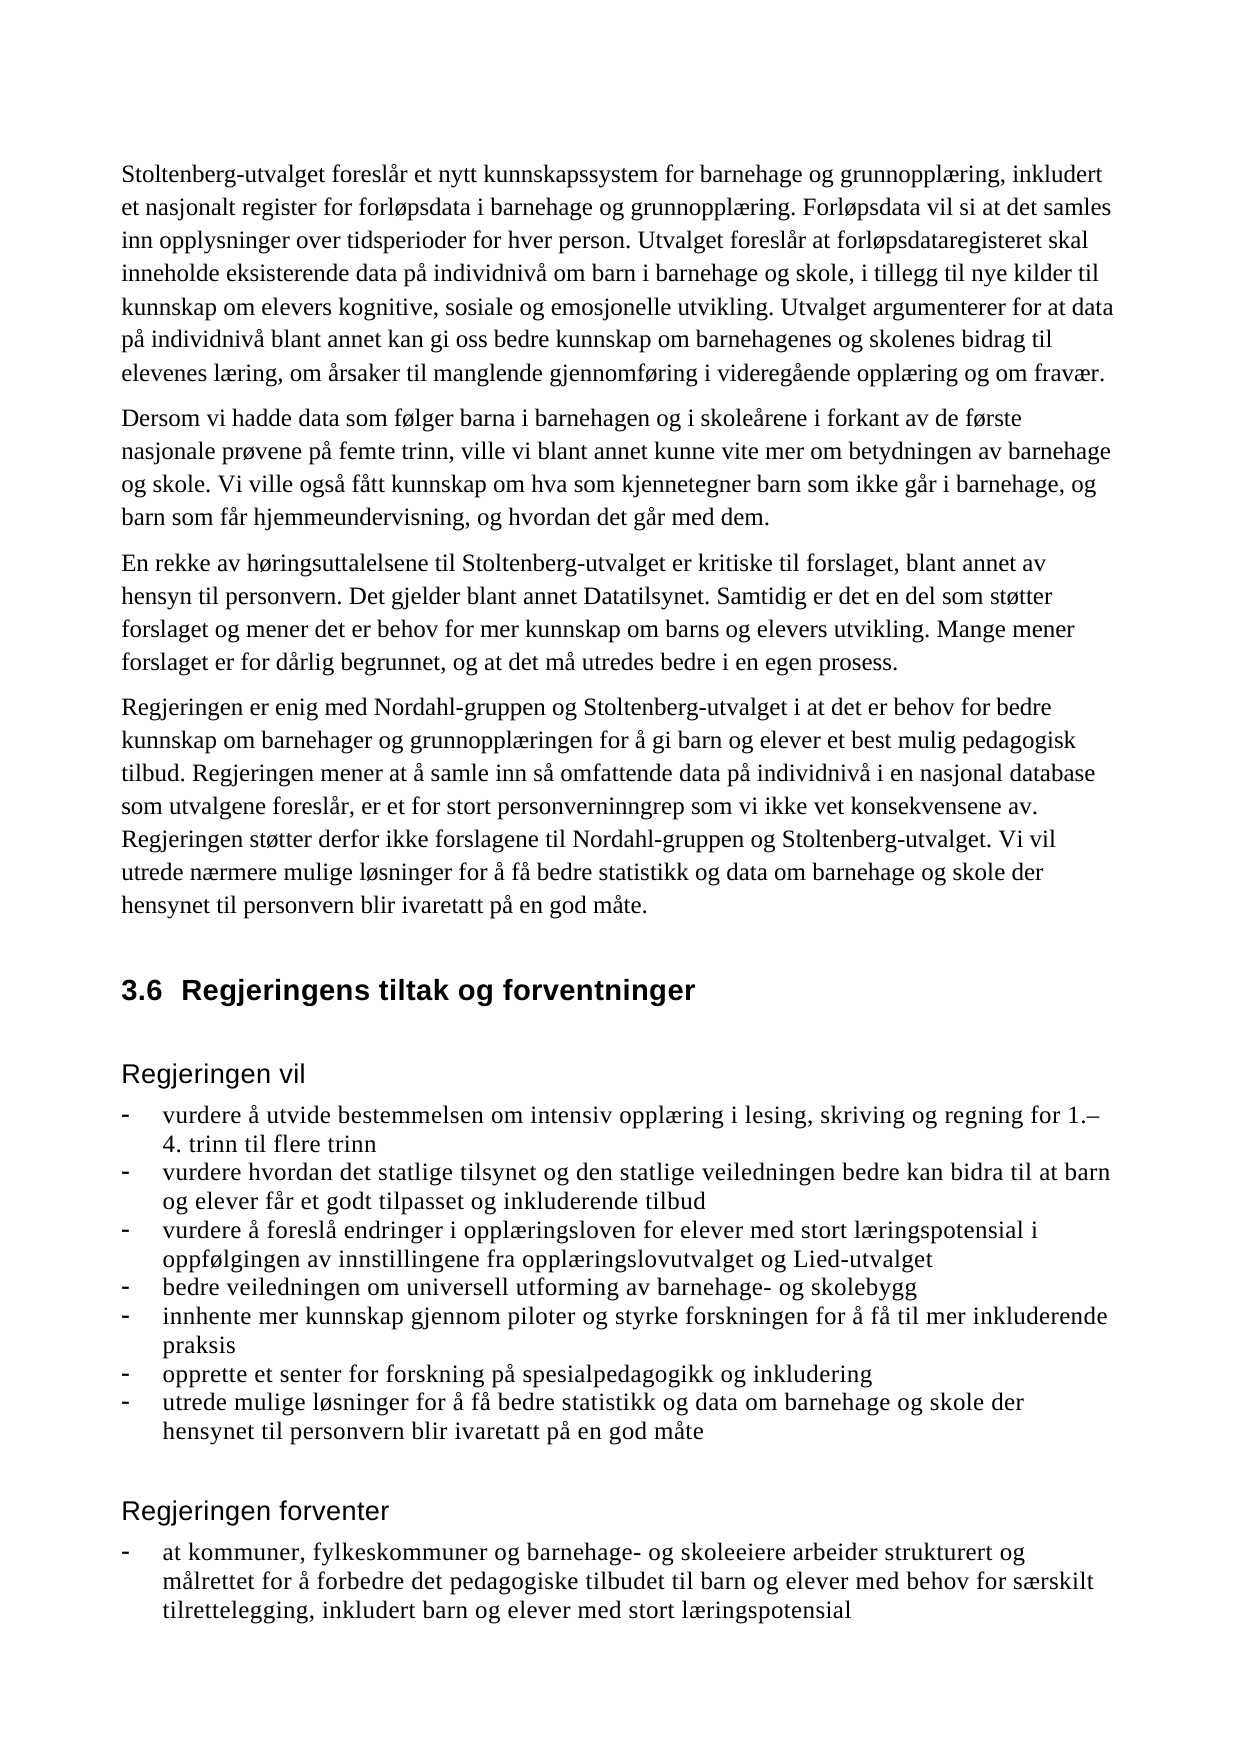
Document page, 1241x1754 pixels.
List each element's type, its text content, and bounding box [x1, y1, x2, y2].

text Dersom vi hadde data som følger barna i barnehagen og i skoleårene i forkant av de første nasjonale prøvene på femte trinn, ville vi blant annet kunne vite mer om betydningen av barnehage og skole. Vi ville også fått kunnskap om hva som kjennetegner barn som ikke går i barnehage, og barn som får hjemmeundervisning, og hvordan det går med dem. [121, 403, 1119, 531]
list vurdere hvordan det statlige tilsynet og den statlige veiledningen bedre kan bidra til at barn og elever får et godt tilpasset og inkluderende tilbud [121, 1157, 1119, 1215]
list innhente mer kunnskap gjennom piloter og styrke forskningen for å få til mer inkluderende praksis [121, 1301, 1119, 1359]
text Regjeringen forventer [121, 1495, 1119, 1526]
text Regjeringen er enig med Nordahl-gruppen og Stoltenberg-utvalget i at det er behov for bedre kunnskap om barnehager og grunnopplæringen for å gi barn og elever et best mulig pedagogisk tilbud. Regjeringen mener at å samle inn så omfattende data på individnivå i en nasjonal database som utvalgene foreslår, er et for stort personverninngrep som vi ikke vet konsekvensene av. Regjeringen støtter derfor ikke forslagene til Nordahl-gruppen og Stoltenberg-utvalget. Vi vil utrede nærmere mulige løsninger for å få bedre statistikk og data om barnehage og skole der hensynet til personvern blir ivaretatt på en god måte. [121, 692, 1119, 919]
list opprette et senter for forskning på spesialpedagogikk og inkludering [121, 1359, 1119, 1387]
list at kommuner, fylkeskommuner og barnehage- og skoleeiere arbeider strukturert og målrettet for å forbedre det pedagogiske tilbudet til barn og elever med behov for særskilt tilrettelegging, inkludert barn og elever med stort læringspotensial [121, 1537, 1119, 1623]
text Regjeringen vil [121, 1058, 1119, 1089]
list utrede mulige løsninger for å få bedre statistikk og data om barnehage og skole der hensynet til personvern blir ivaretatt på en god måte [121, 1387, 1119, 1445]
list vurdere å foreslå endringer i opplæringsloven for elever med stort læringspotensial i oppfølgingen av innstillingene fra opplæringslovutvalget og Lied-utvalget [121, 1215, 1119, 1272]
text En rekke av høringsuttalelsene til Stoltenberg-utvalget er kritiske til forslaget, blant annet av hensyn til personvern. Det gjelder blant annet Datatilsynet. Samtidig er det en del som støtter forslaget og mener det er behov for mer kunnskap om barns og elevers utvikling. Mange mener forslaget er for dårlig begrunnet, og at det må utredes bedre i en egen prosess. [121, 548, 1119, 676]
text Stoltenberg-utvalget foreslår et nytt kunnskapssystem for barnehage og grunnopplæring, inkludert et nasjonalt register for forløpsdata i barnehage og grunnopplæring. Forløpsdata vil si at det samles inn opplysninger over tidsperioder for hver person. Utvalget foreslår at forløpsdataregisteret skal inneholde eksisterende data på individnivå om barn i barnehage og skole, i tillegg til nye kilder til kunnskap om elevers kognitive, sosiale og emosjonelle utvikling. Utvalget argumenterer for at data på individnivå blant annet kan gi oss bedre kunnskap om barnehagenes og skolenes bidrag til elevenes læring, om årsaker til manglende gjennomføring i videregående opplæring og om fravær. [121, 159, 1119, 386]
list vurdere å utvide bestemmelsen om intensiv opplæring i lesing, skriving og regning for 1.–4. trinn til flere trinn [121, 1100, 1119, 1157]
list bedre veiledningen om universell utforming av barnehage- og skolebygg [121, 1272, 1119, 1301]
subtitle Regjeringens tiltak og forventninger [121, 973, 1119, 1007]
